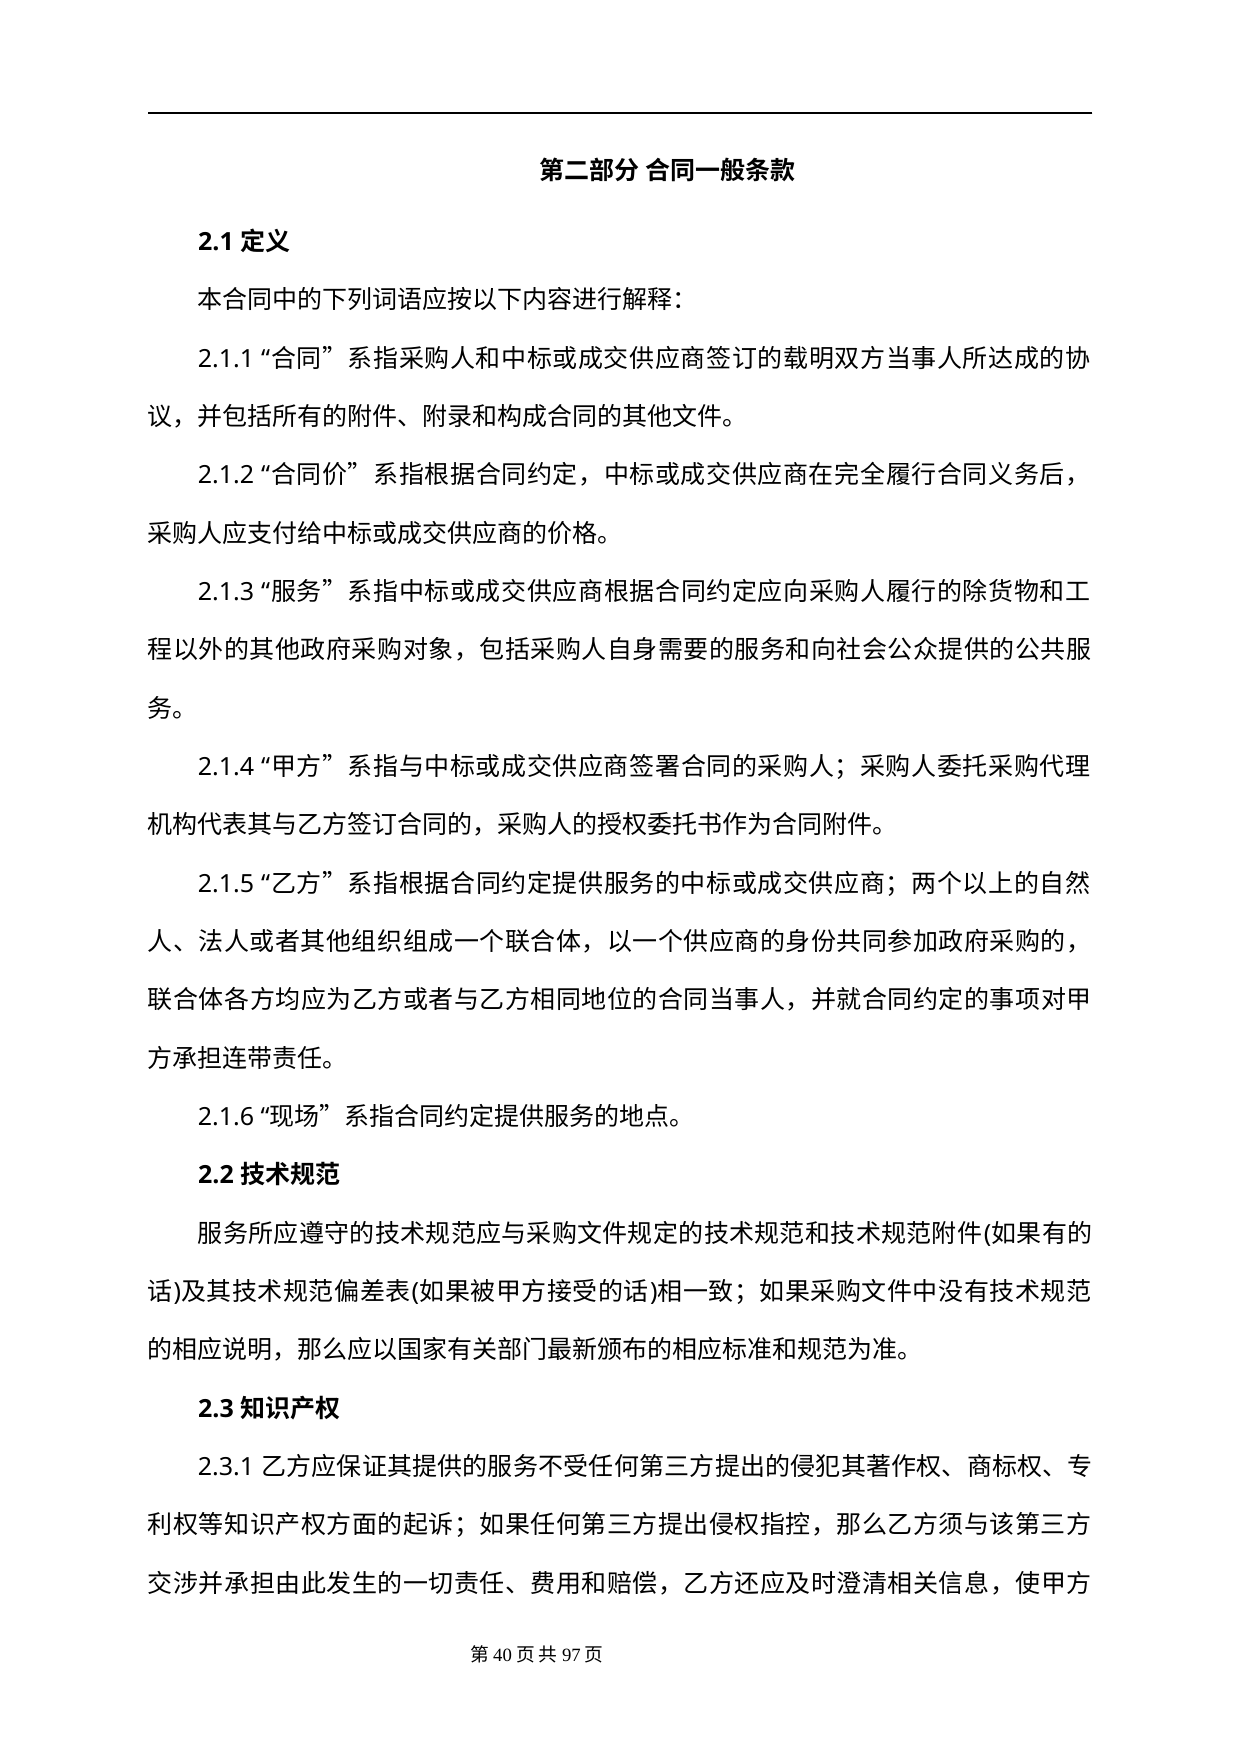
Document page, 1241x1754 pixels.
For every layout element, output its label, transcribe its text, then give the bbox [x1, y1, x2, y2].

text 2.1.1 “合同”系指采购人和中标或成交供应商签订的载明双方当事人所达成的协议，并包括所有的附件、附录和构成合同的其他文件。 [148, 320, 1092, 437]
text 2.1 定义 [148, 204, 1092, 262]
text 服务所应遵守的技术规范应与采购文件规定的技术规范和技术规范附件(如果有的话)及其技术规范偏差表(如果被甲方接受的话)相一致；如果采购文件中没有技术规范的相应说明，那么应以国家有关部门最新颁布的相应标准和规范为准。 [148, 1195, 1092, 1370]
text 2.1.2 “合同价”系指根据合同约定，中标或成交供应商在完全履行合同义务后，采购人应支付给中标或成交供应商的价格。 [148, 437, 1092, 554]
text 本合同中的下列词语应按以下内容进行解释： [148, 262, 1092, 320]
text 2.2 技术规范 [148, 1137, 1092, 1195]
text 2.1.4 “甲方”系指与中标或成交供应商签署合同的采购人；采购人委托采购代理机构代表其与乙方签订合同的，采购人的授权委托书作为合同附件。 [148, 729, 1092, 845]
text 2.1.6 “现场”系指合同约定提供服务的地点。 [148, 1079, 1092, 1137]
text 2.3 知识产权 [148, 1370, 1092, 1429]
text 2.1.5 “乙方”系指根据合同约定提供服务的中标或成交供应商；两个以上的自然人、法人或者其他组织组成一个联合体，以一个供应商的身份共同参加政府采购的，联合体各方均应为乙方或者与乙方相同地位的合同当事人，并就合同约定的事项对甲方承担连带责任。 [148, 845, 1092, 1079]
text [148, 1429, 1092, 1604]
text 2.1.3 “服务”系指中标或成交供应商根据合同约定应向采购人履行的除货物和工程以外的其他政府采购对象，包括采购人自身需要的服务和向社会公众提供的公共服务。 [148, 554, 1092, 729]
text 第二部分 合同一般条款 [191, 133, 1092, 191]
